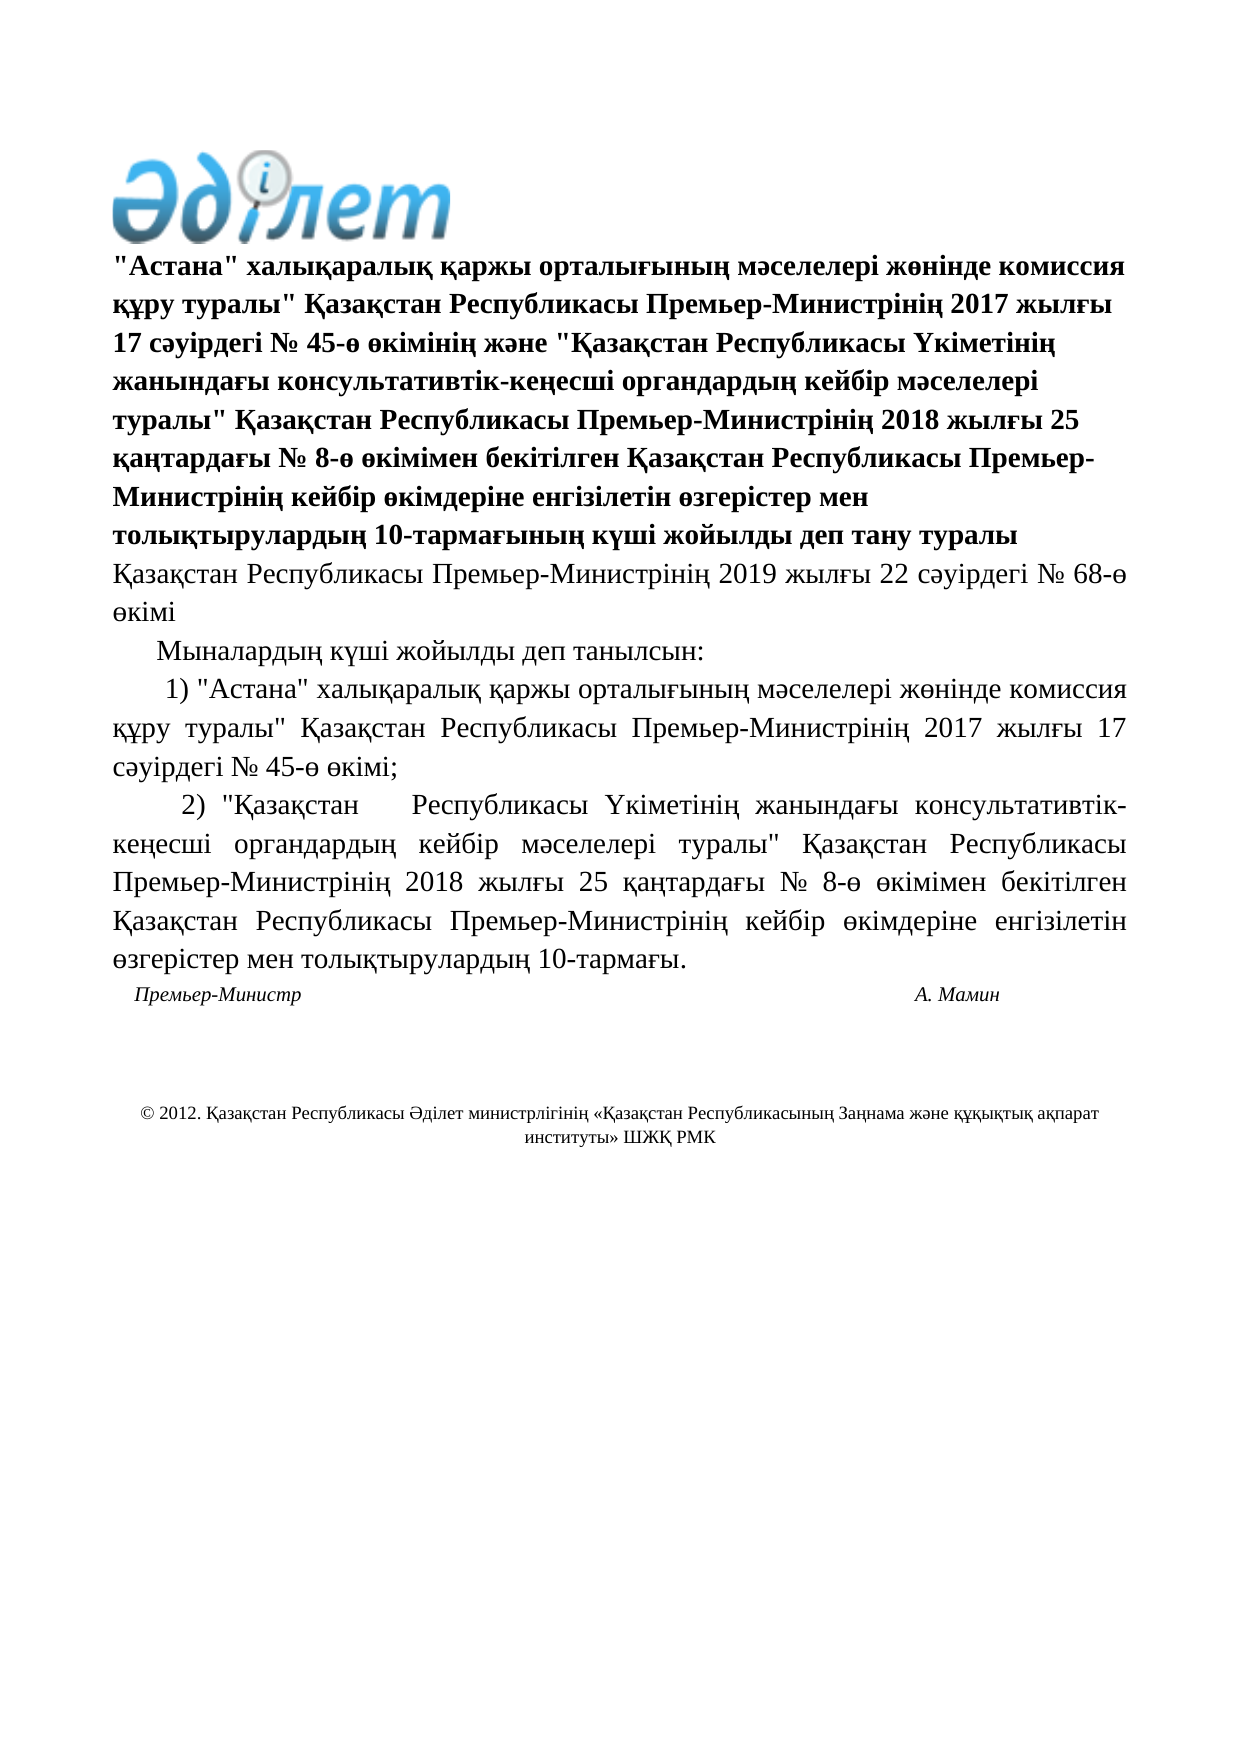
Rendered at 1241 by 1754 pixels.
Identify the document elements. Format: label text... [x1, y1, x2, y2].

text 1) "Астана" халықаралық қаржы орталығының мәселелері жөнінде комиссия құру туралы" Қазақстан Республикасы Премьер-Министрінің 2017 жылғы 17 сәуірдегі № 45-ө өкімі; [112, 672, 1128, 782]
text Мыналардың күші жойылды деп танылсын: [112, 633, 1128, 667]
text "Астана" халықаралық қаржы орталығының мәселелері жөнінде комиссия құру туралы" Қазақстан Республикасы Премьер-Министрінің 2017 жылғы 17 сәуірдегі № 45-ө өкімінің және "Қазақстан Республикасы Үкіметінің жанындағы консультативтік-кеңесші органдардың кейбір мәселелері туралы" Қазақстан Республикасы Премьер-Министрінің 2018 жылғы 25 қаңтардағы № 8-ө өкімімен бекітілген Қазақстан Республикасы Премьер-Министрінің кейбір өкімдеріне енгізілетін өзгерістер мен толықтырулардың 10-тармағының күші жойылды деп тану туралы [112, 248, 1128, 551]
text © 2012. Қазақстан Республикасы Әділет министрлігінің «Қазақстан Республикасының Заңнама және құқықтық ақпарат институты» ШЖҚ РМК [112, 1102, 1128, 1148]
text 2) "Қазақстан Республикасы Үкіметінің жанындағы консультативтік-кеңесші органдардың кейбір мәселелері туралы" Қазақстан Республикасы Премьер-Министрінің 2018 жылғы 25 қаңтардағы № 8-ө өкімімен бекітілген Қазақстан Республикасы Премьер-Министрінің кейбір өкімдеріне енгізілетін өзгерістер мен толықтырулардың 10-тармағы. [112, 787, 1128, 975]
picture [112, 150, 451, 244]
table_header Премьер-Министр [101, 980, 913, 1011]
text Қазақстан Республикасы Премьер-Министрінің 2019 жылғы 22 сәуірдегі № 68-ө өкімі [112, 556, 1128, 628]
table_header А. Мамин [913, 980, 1240, 1011]
